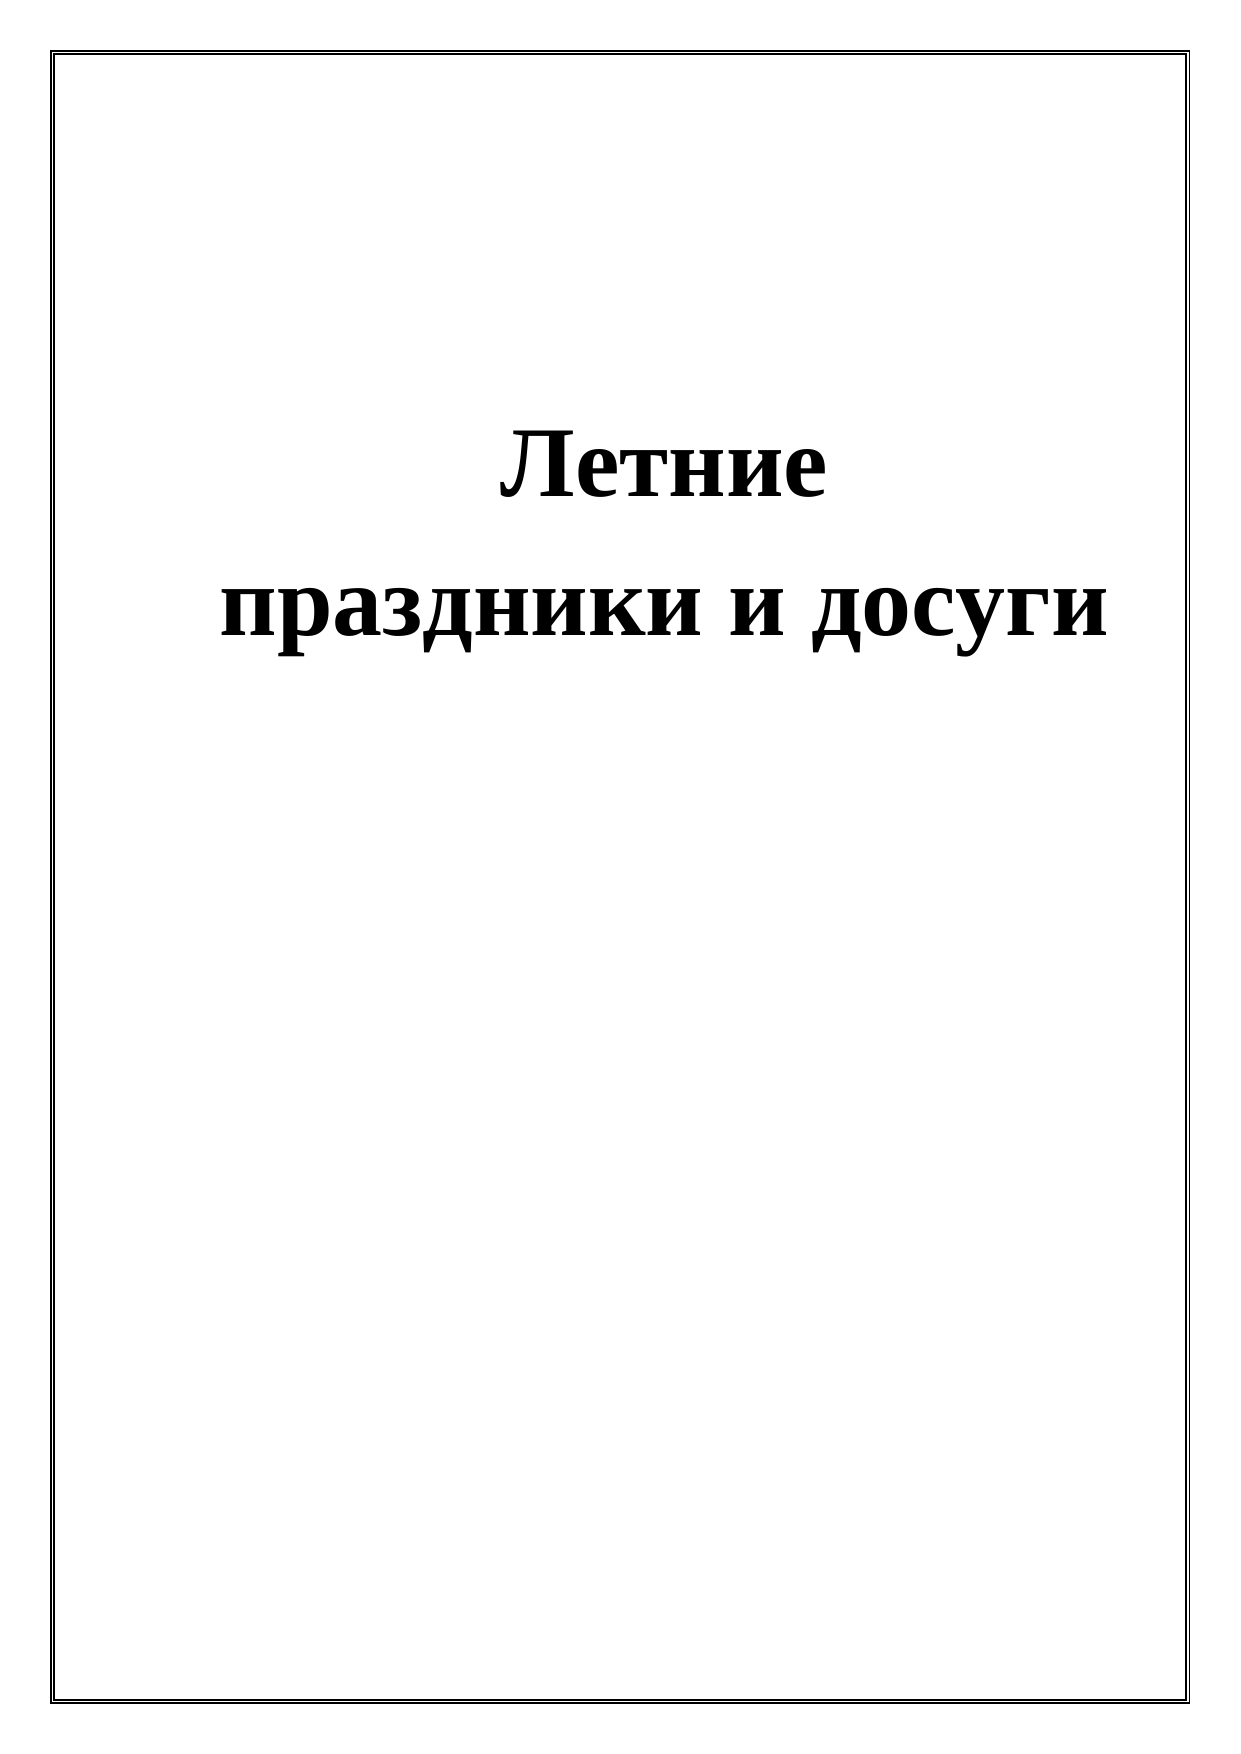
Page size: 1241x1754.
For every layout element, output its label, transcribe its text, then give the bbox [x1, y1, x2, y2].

text праздники и досуги [177, 541, 1152, 656]
text Летние [177, 403, 1152, 518]
